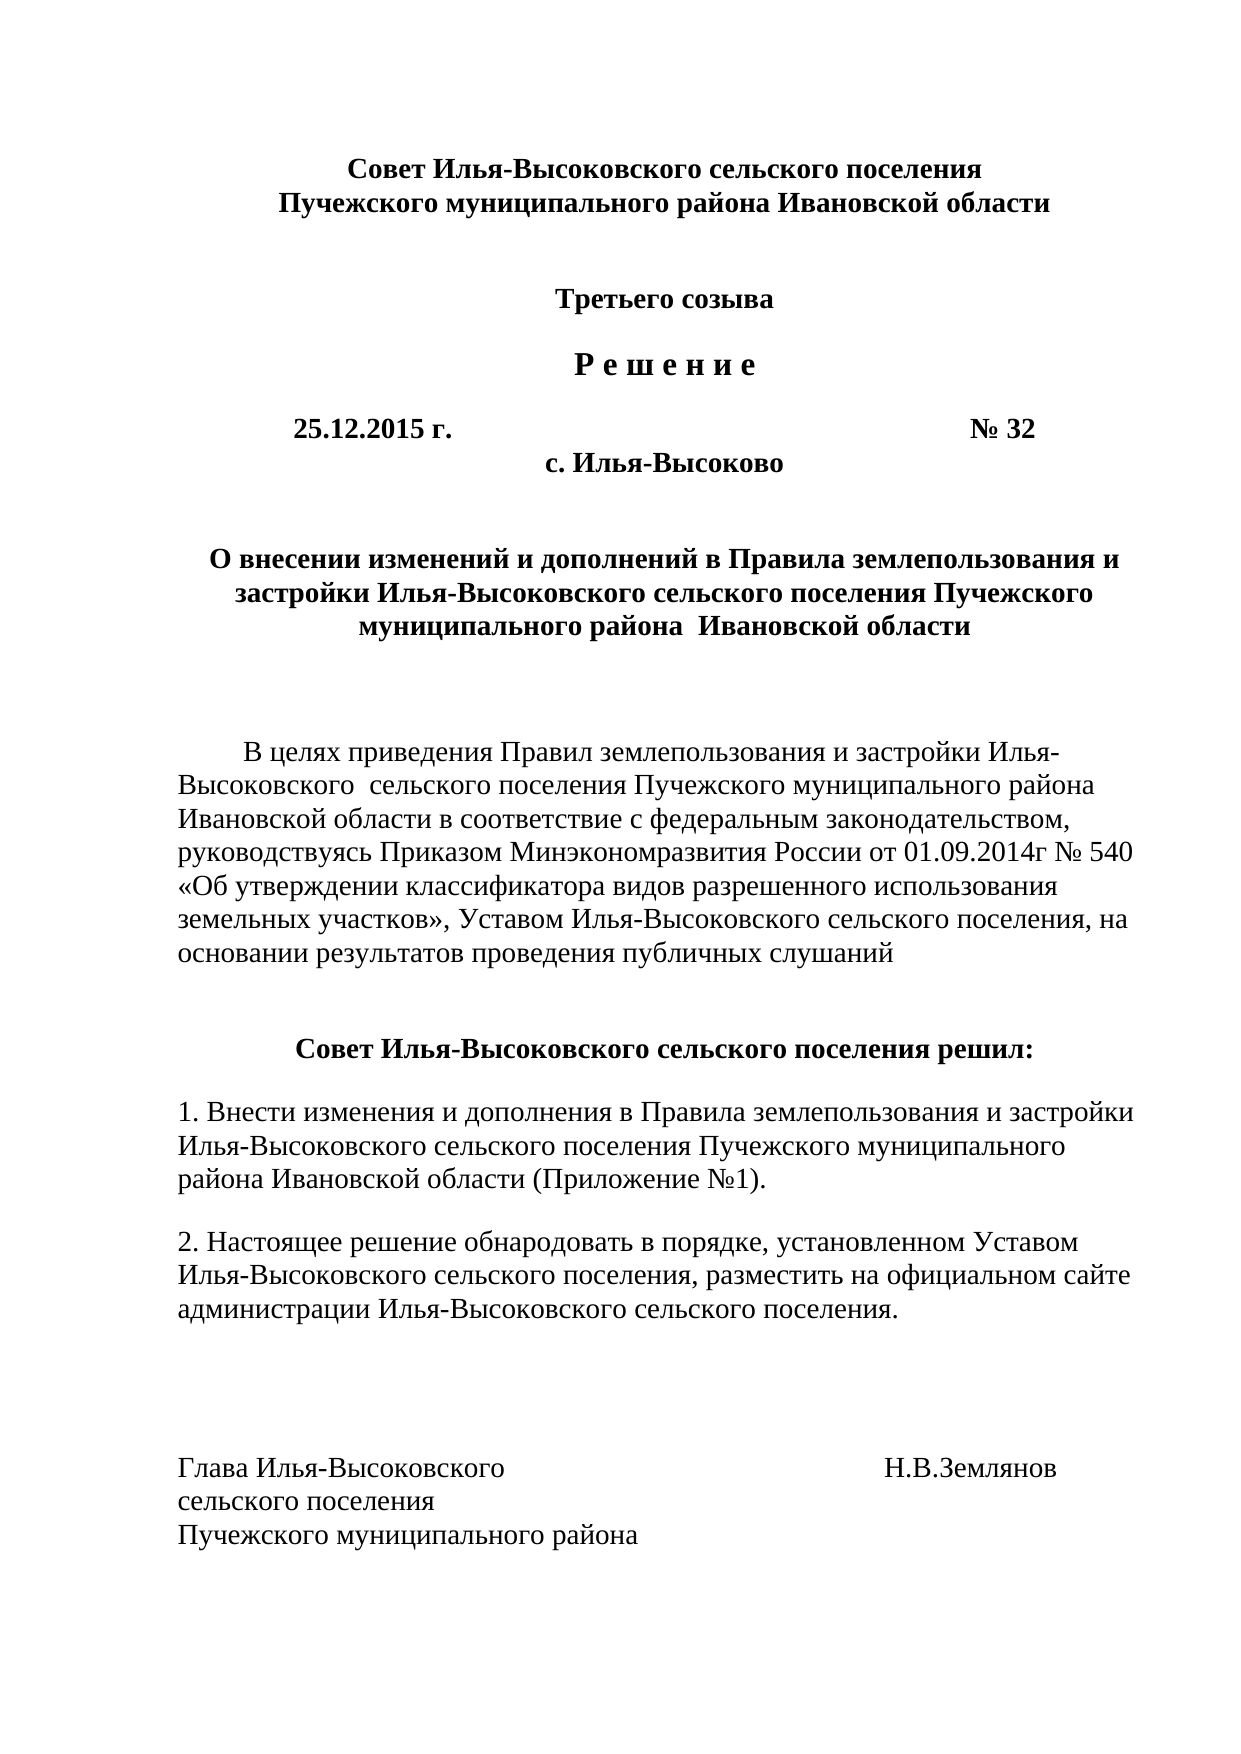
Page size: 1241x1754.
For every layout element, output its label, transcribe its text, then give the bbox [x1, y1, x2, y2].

text 2. Настоящее решение обнародовать в порядке, установленном Уставом Илья-Высоковского сельского поселения, разместить на официальном сайте администрации Илья-Высоковского сельского поселения. [177, 1224, 1152, 1324]
text 1. Внести изменения и дополнения в Правила землепользования и застройки Илья-Высоковского сельского поселения Пучежского муниципального района Ивановской области (Приложение №1). [177, 1094, 1152, 1195]
text Глава Илья-Высоковского Н.В.Землянов [177, 1416, 1152, 1483]
text Р е ш е н и е [177, 344, 1152, 382]
text Совет Илья-Высоковского сельского поселения решил: [177, 998, 1152, 1065]
text 25.12.2015 г. № 32 с. Илья-Высоково [177, 412, 1152, 479]
text сельского поселения [177, 1483, 1152, 1517]
text В целях приведения Правил землепользования и застройки Илья-Высоковского сельского поселения Пучежского муниципального района Ивановской области в соответствие с федеральным законодательством, руководствуясь Приказом Минэкономразвития России от 01.09.2014г № 540 «Об утверждении классификатора видов разрешенного использования земельных участков», Уставом Илья-Высоковского сельского поселения, на основании результатов проведения публичных слушаний [177, 734, 1152, 969]
text Пучежского муниципального района [177, 1517, 1152, 1551]
text О внесении изменений и дополнений в Правила землепользования и застройки Илья-Высоковского сельского поселения Пучежского муниципального района Ивановской области [177, 508, 1152, 642]
text Совет Илья-Высоковского сельского поселения Пучежского муниципального района Ивановской области [177, 118, 1152, 219]
text Третьего созыва [177, 248, 1152, 315]
